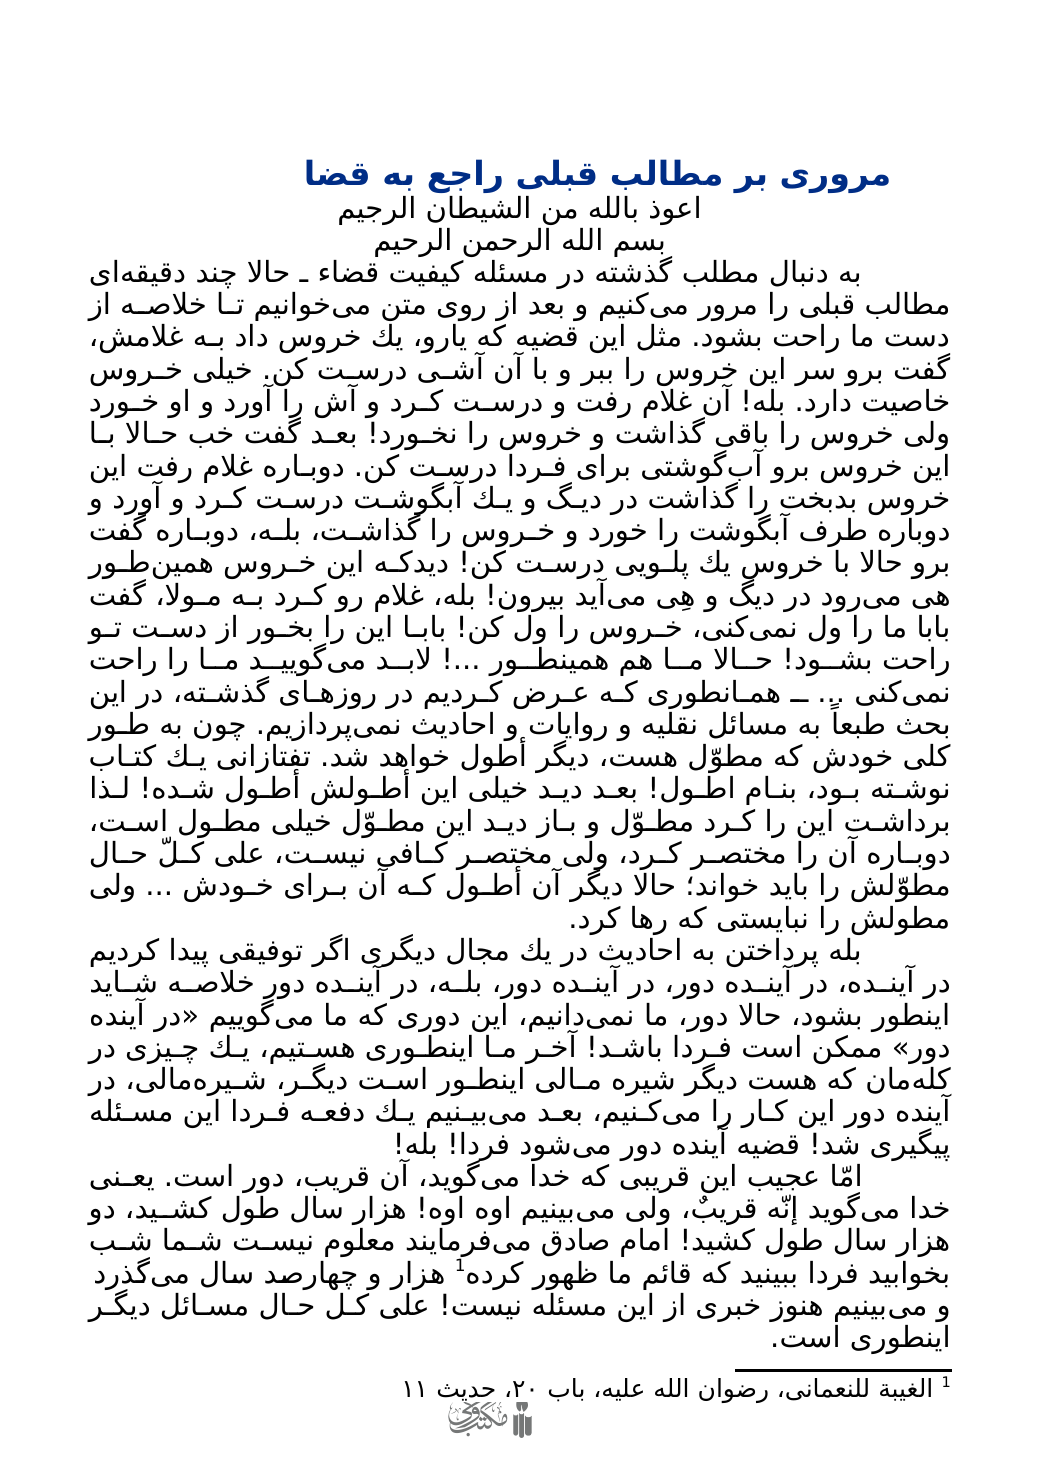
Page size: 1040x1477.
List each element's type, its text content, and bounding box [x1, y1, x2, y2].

subtitle مروری بر مطالب قبلی راجع به قضا [148, 156, 892, 193]
text امّا عجیب این قریبی كه خدا می‌گوید، آن قریب، دور است. یعنی خدا می‌گوید إنّه قریبٌ، ولی می‌بینیم اوه اوه! هزار سال طول كشید، دو هزار سال طول كشید! امام صادق می‌فرمایند معلوم نیست شما شب بخوابید فردا ببینید كه قائم ما ظهور كرده هزار و چهارصد سال می‌گذرد و می‌بینیم هنوز خبری از این مسئله نیست! علی كل حال مسائل دیگر اینطوری است. [89, 1161, 951, 1354]
text اعوذ بالله من الشیطان الرجیم [89, 193, 951, 225]
text بله پرداختن به احادیث در یك مجال دیگری اگر توفیقی پیدا كردیم در آینده، در آینده دور، در آینده دور، بله، در آینده دور خلاصه شاید اینطور بشود، حالا دور، ما نمی‌دانیم، این دوری كه ما می‌گوییم «در آینده دور» ممكن است فردا باشد! آخر ما اینطوری هستیم، یك چیزی در كله‌مان كه هست دیگر شیره مالی اینطور است دیگر، شیره‌مالی، در آینده دور این كار را می‌كنیم، بعد می‌بینیم یك دفعه فردا این مسئله پیگیری شد! قضیه آینده دور می‌شود فردا! بله! [89, 935, 951, 1161]
text بسم الله الرحمن الرحیم [89, 225, 951, 257]
picture [443, 1402, 537, 1438]
text به دنبال مطلب گذشته در مسئله كیفیت قضاء ـ حالا چند دقیقه‌ای مطالب قبلی را مرور می‌كنیم و بعد از روی متن می‌خوانیم تا خلاصه از دست ما راحت بشود. مثل این قضیه كه یارو، یك خروس داد به غلامش، گفت برو سر این خروس را ببر و با آن آشی درست كن. خیلی خروس خاصیت دارد. بله! آن غلام رفت و درست كرد و آش را آورد و او خورد ولی خروس را باقی گذاشت و خروس را نخورد! بعد گفت خب حالا با این خروس برو آب‌گوشتی برای فردا درست كن. دوباره غلام رفت این خروس بدبخت را گذاشت در دیگ و یك آبگوشت درست كرد و آورد و دوباره طرف آبگوشت را خورد و خروس را گذاشت، بله، دوباره گفت برو حالا با خروس یك پلویی درست كن! دیدكه این خروس همین‌طور هی می‌رود در دیگ و هِی می‌آید بیرون! بله، غلام رو كرد به مولا، گفت بابا ما را ول نمی‌كنی، خروس را ول كن! بابا این را بخور از دست تو راحت بشود! حالا ما هم همینطور ...! لابد می‌گویید ما را راحت نمی‌كنی ... ـ همانطوری كه عرض كردیم در روزهای گذشته، در این بحث طبعاً به مسائل نقلیه و روایات و احادیث نمی‌پردازیم. چون به طور كلی خودش كه مطوّل هست، دیگر أطول خواهد شد. تفتازانی یك كتاب نوشته بود، بنام اطول! بعد دید خیلی این أطولش أطول شده! لذا برداشت این را كرد مطوّل و باز دید این مطوّل خیلی مطول است، دوباره آن را مختصر كرد، ولی مختصر كافی نیست، علی كلّ حال مطوّلش را باید خواند؛ حالا دیگر آن أطول كه آن برای خودش ... ولی مطولش را نبایستی كه رها كرد. [89, 257, 951, 935]
